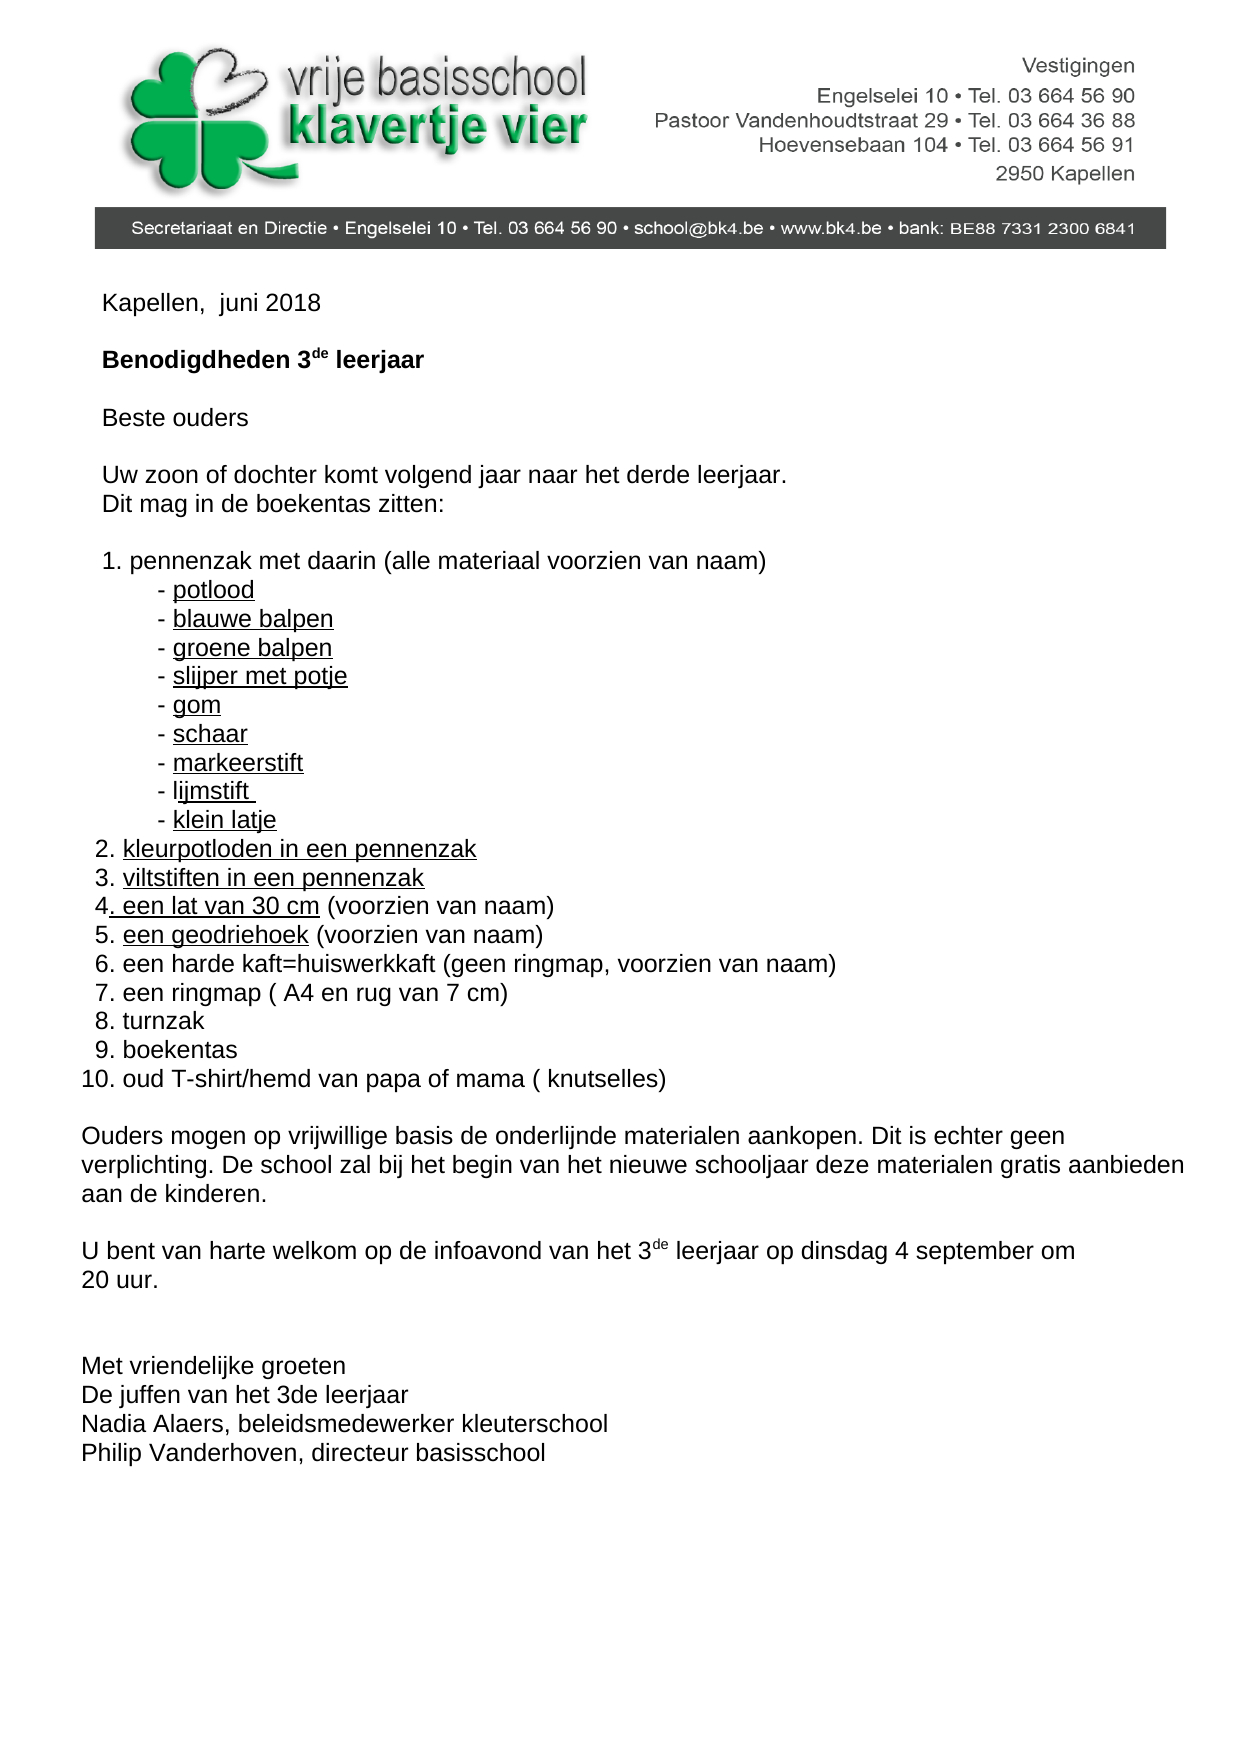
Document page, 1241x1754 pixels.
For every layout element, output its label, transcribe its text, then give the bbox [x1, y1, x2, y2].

text 8. turnzak [53, 1006, 1205, 1035]
text Benodigdheden 3de leerjaar [53, 345, 1205, 374]
text 5. een geodriehoek (voorzien van naam) [53, 920, 1205, 949]
text - blauwe balpen [53, 604, 1205, 632]
text 9. boekentas [53, 1035, 1205, 1064]
text 7. een ringmap ( A4 en rug van ) [53, 977, 1205, 1006]
text - schaar [53, 719, 1205, 747]
text Ouders mogen op vrijwillige basis de onderlijnde materialen aankopen. Dit is echter geen verplichting. De school zal bij het begin van het nieuwe schooljaar deze materialen gratis aanbieden aan de kinderen. [81, 1121, 1205, 1207]
text Nadia Alaers, beleidsmedewerker kleuterschool [53, 1409, 1205, 1437]
text Uw zoon of dochter komt volgend jaar naar het derde leerjaar. [53, 460, 1205, 489]
text 3. viltstiften in een pennenzak [53, 862, 1205, 891]
text Philip Vanderhoven, directeur basisschool [53, 1437, 1205, 1466]
text - lijmstift [53, 776, 1205, 805]
text 2. kleurpotloden in een pennenzak [53, 834, 1205, 862]
text - potlood [53, 575, 1205, 604]
text Beste ouders [53, 402, 1205, 431]
text - groene balpen [53, 632, 1205, 661]
text - klein latje [53, 805, 1205, 834]
text Kapellen, juni 2018 [53, 287, 1205, 316]
text - slijper met potje [53, 661, 1205, 690]
text Dit mag in de boekentas zitten: [53, 489, 1205, 517]
text 10. oud T-shirt/hemd van papa of mama ( knutselles) [53, 1064, 1205, 1092]
text Met vriendelijke groeten [53, 1351, 1205, 1380]
picture [94, 30, 1167, 249]
text 4. een lat van (voorzien van naam) [53, 891, 1205, 920]
text - gom [53, 690, 1205, 719]
text De juffen van het 3de leerjaar [53, 1380, 1205, 1409]
text 1. pennenzak met daarin (alle materiaal voorzien van naam) [53, 546, 1205, 575]
text 20 uur. [81, 1265, 1205, 1294]
text U bent van harte welkom op de infoavond van het 3de leerjaar op dinsdag 4 september om [81, 1236, 1205, 1265]
text 6. een harde kaft=huiswerkkaft (geen ringmap, voorzien van naam) [53, 949, 1205, 977]
text - markeerstift [53, 747, 1205, 776]
